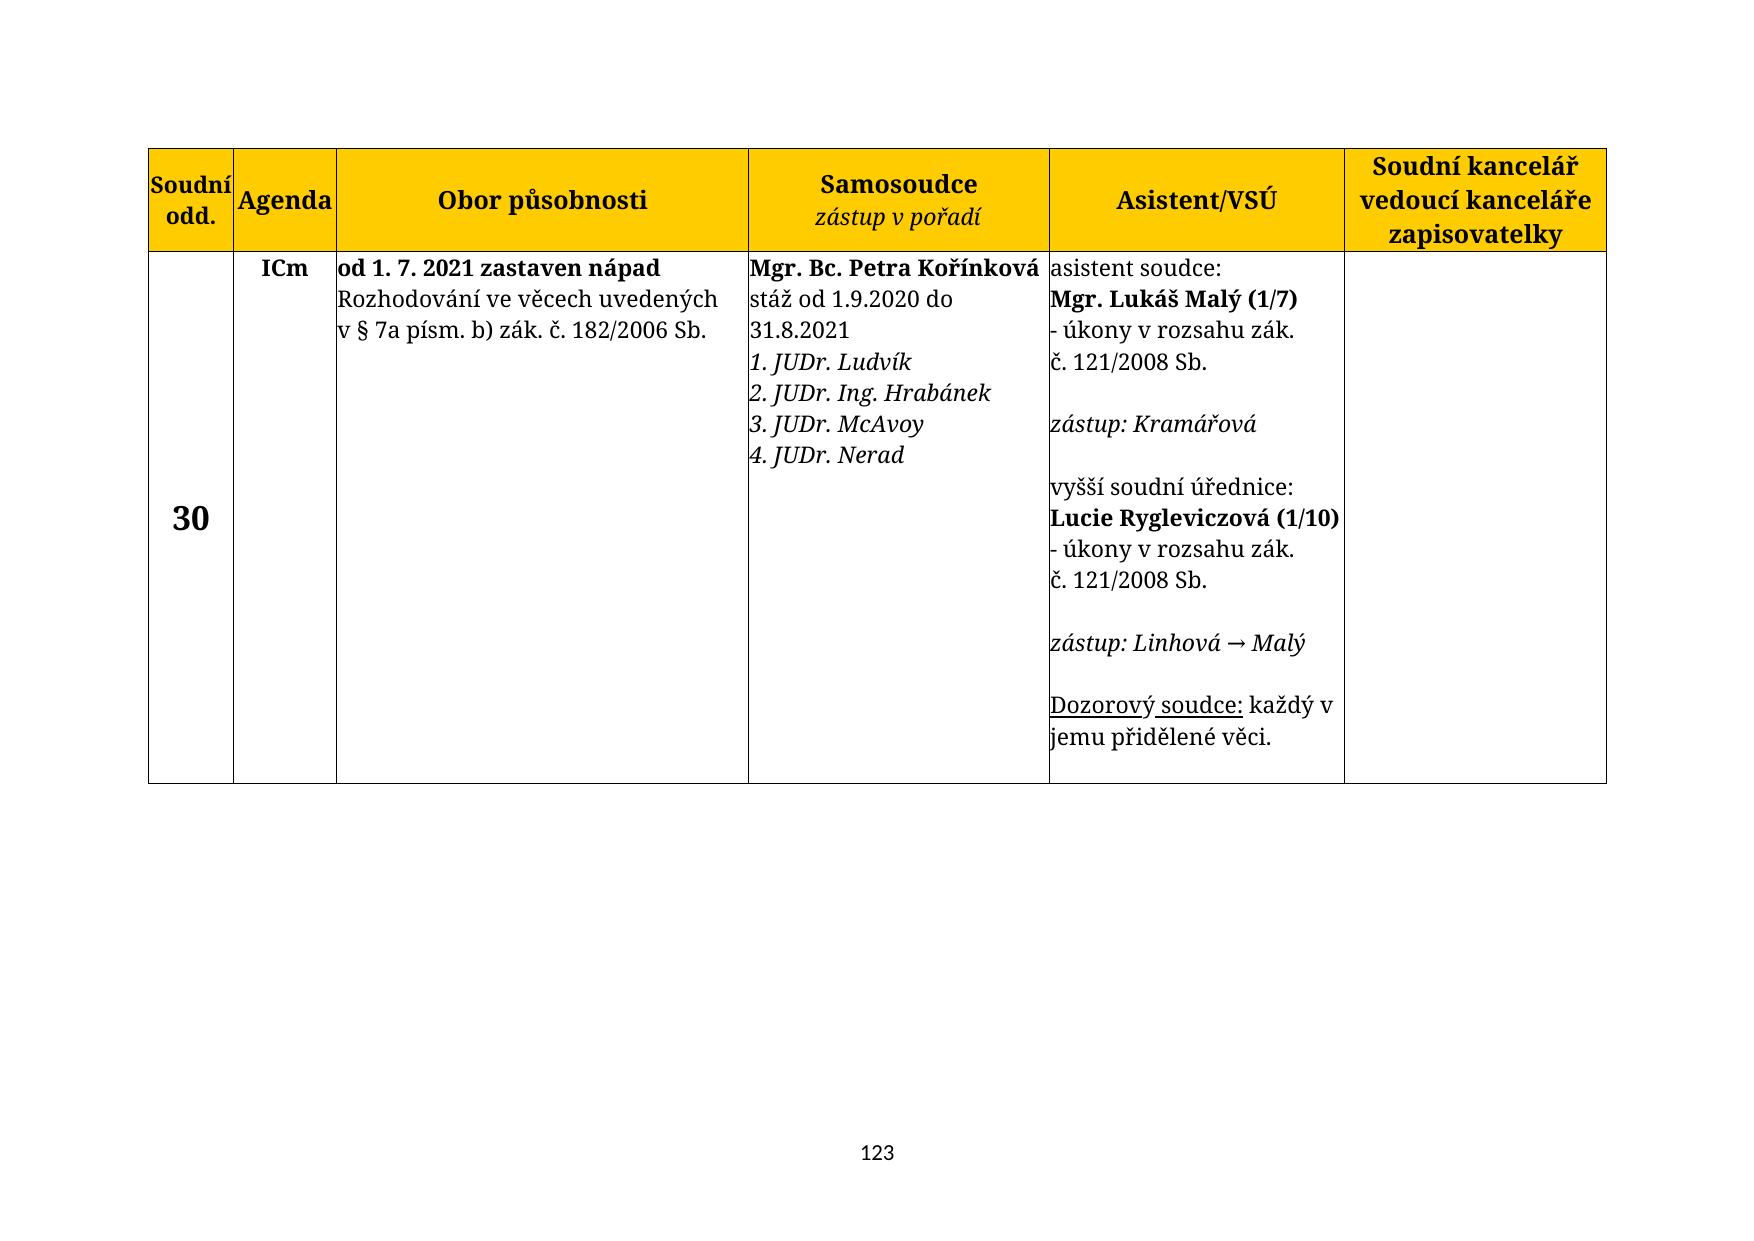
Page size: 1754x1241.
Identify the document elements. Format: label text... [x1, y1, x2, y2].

table_cell ICm [234, 252, 336, 783]
table_header Soudní odd. [149, 149, 233, 251]
table_header Samosoudce zástup v pořadí [749, 149, 1049, 251]
table_cell 30 [149, 252, 233, 783]
table_cell asistent soudce: Mgr. Lukáš Malý (1/7) - úkony v rozsahu zák. č. 121/2008 Sb. zástup: Kramářová vyšší soudní úřednice: Lucie Rygleviczová (1/10) - úkony v rozsahu zák. č. 121/2008 Sb. zástup: Linhová → Malý Dozorový soudce: každý v jemu přidělené věci. [1050, 252, 1344, 783]
table_header Obor působnosti [337, 149, 748, 251]
table_header Agenda [234, 149, 336, 251]
table_header Soudní kancelář vedoucí kanceláře zapisovatelky [1345, 149, 1606, 251]
table_cell Mgr. Bc. Petra Kořínková stáž od 1.9.2020 do 31.8.2021 1. JUDr. Ludvík 2. JUDr. Ing. Hrabánek 3. JUDr. McAvoy 4. JUDr. Nerad [749, 252, 1049, 783]
table_cell [1345, 252, 1606, 783]
table_header Asistent/VSÚ [1050, 149, 1344, 251]
table_cell od 1. 7. 2021 zastaven nápad Rozhodování ve věcech uvedených v § 7a písm. b) zák. č. 182/2006 Sb. [337, 252, 748, 783]
